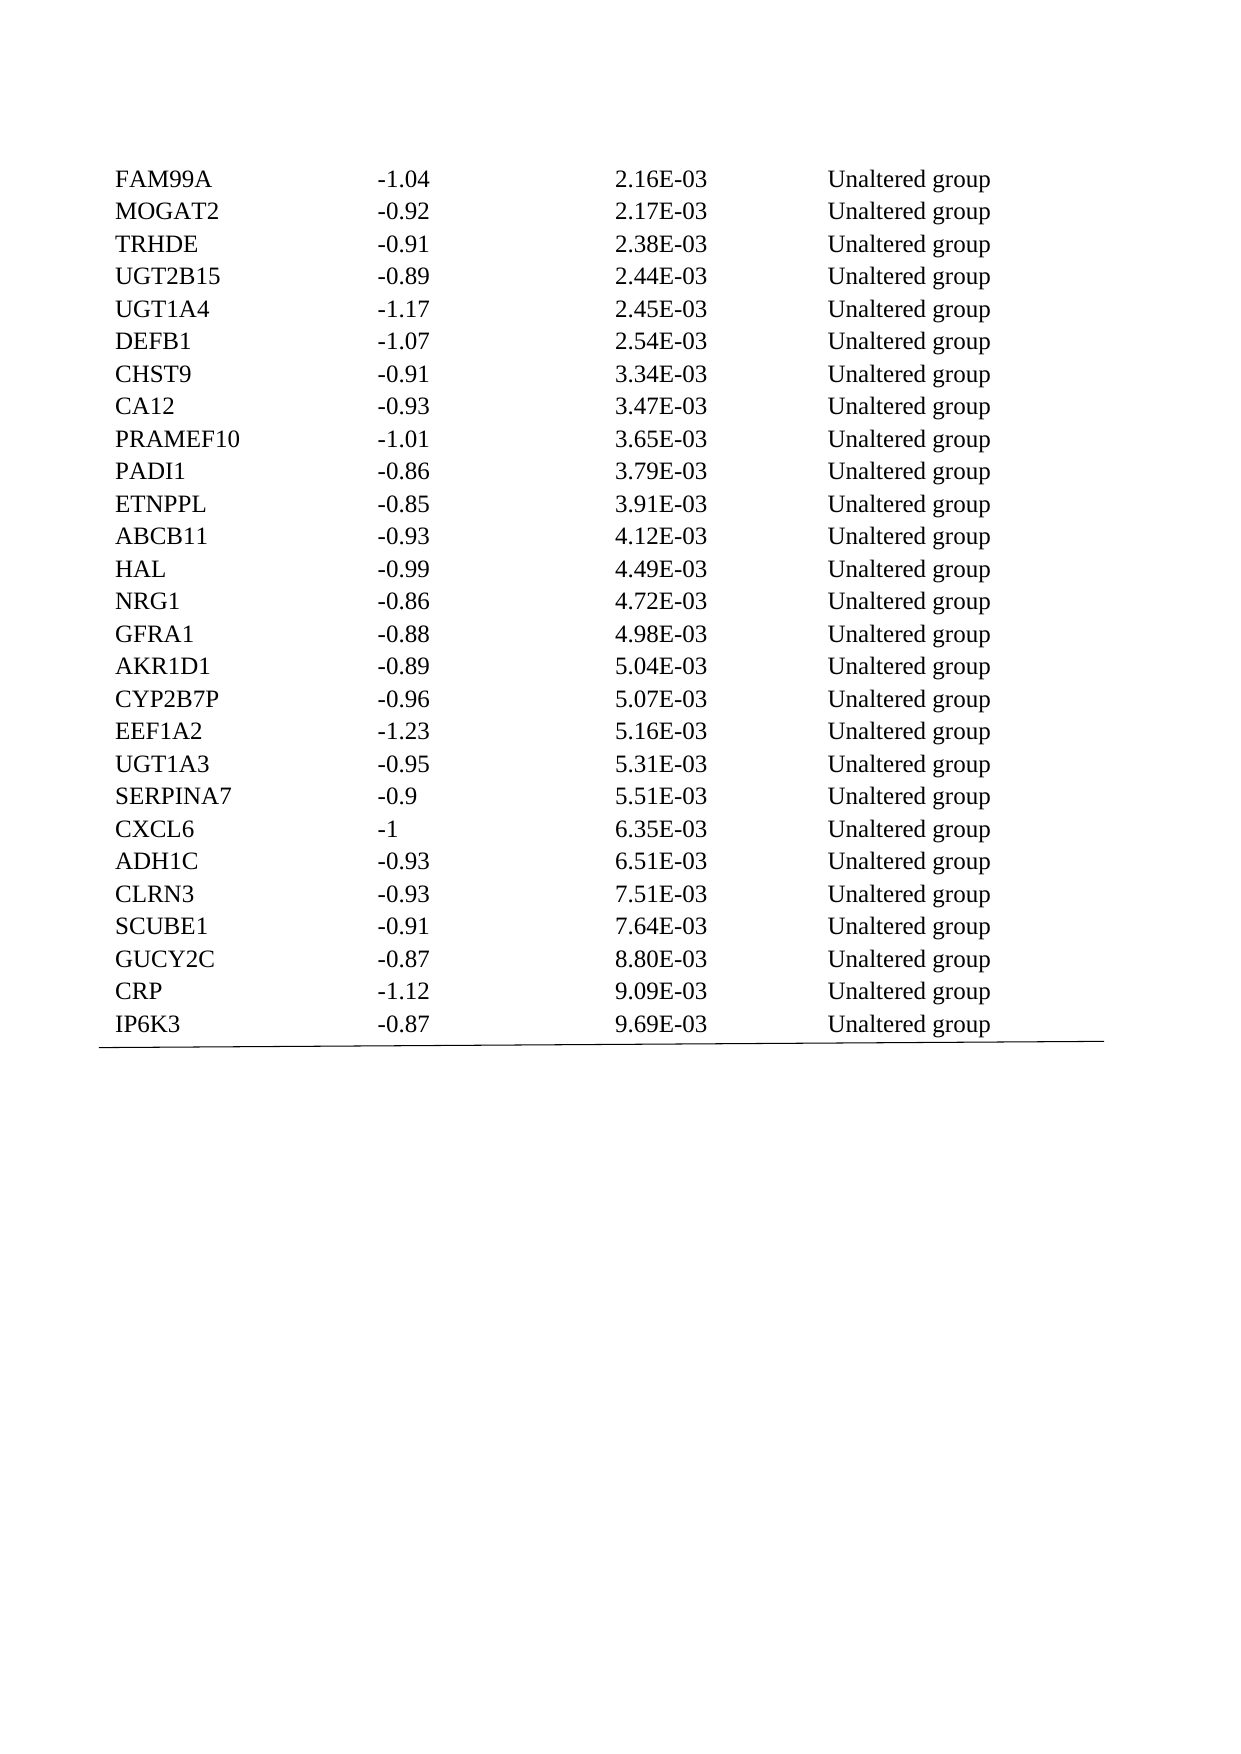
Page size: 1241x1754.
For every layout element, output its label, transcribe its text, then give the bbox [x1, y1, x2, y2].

table_cell UGT1A4 [104, 292, 341, 324]
table_cell 2.16E-03 [579, 162, 816, 194]
table_cell Unaltered group [816, 552, 1054, 584]
table_cell -0.87 [341, 1007, 579, 1039]
table_cell Unaltered group [816, 910, 1054, 942]
table_cell AKR1D1 [104, 650, 341, 682]
table_cell Unaltered group [816, 162, 1054, 194]
table_cell 3.91E-03 [579, 487, 816, 519]
table_cell Unaltered group [816, 780, 1054, 812]
table_cell Unaltered group [816, 357, 1054, 389]
table_cell 7.64E-03 [579, 910, 816, 942]
table_cell 5.16E-03 [579, 715, 816, 747]
table_cell -0.9 [341, 780, 579, 812]
table_cell 2.38E-03 [579, 227, 816, 259]
table_cell -0.93 [341, 390, 579, 422]
table_cell -0.93 [341, 877, 579, 909]
table_cell Unaltered group [816, 422, 1054, 454]
table_cell 2.17E-03 [579, 195, 816, 227]
table_cell UGT2B15 [104, 260, 341, 292]
table_cell TRHDE [104, 227, 341, 259]
table_cell Unaltered group [816, 390, 1054, 422]
table_cell -0.86 [341, 455, 579, 487]
table_cell -0.93 [341, 845, 579, 877]
table_cell -1.04 [341, 162, 579, 194]
table_cell 2.45E-03 [579, 292, 816, 324]
table_cell 6.51E-03 [579, 845, 816, 877]
table_cell CLRN3 [104, 877, 341, 909]
table_cell FAM99A [104, 162, 341, 194]
table_cell 8.80E-03 [579, 942, 816, 974]
table_cell Unaltered group [816, 650, 1054, 682]
table_cell CA12 [104, 390, 341, 422]
table_cell -0.91 [341, 227, 579, 259]
table_cell Unaltered group [816, 975, 1054, 1007]
table_cell 5.51E-03 [579, 780, 816, 812]
table_cell NRG1 [104, 585, 341, 617]
table_cell Unaltered group [816, 227, 1054, 259]
table_cell PADI1 [104, 455, 341, 487]
table_cell GUCY2C [104, 942, 341, 974]
table_cell -0.92 [341, 195, 579, 227]
table_cell 2.54E-03 [579, 325, 816, 357]
table_cell 6.35E-03 [579, 812, 816, 844]
table_cell Unaltered group [816, 845, 1054, 877]
table_cell -1.07 [341, 325, 579, 357]
table_cell -1.01 [341, 422, 579, 454]
table_cell Unaltered group [816, 520, 1054, 552]
table_cell 9.69E-03 [579, 1007, 816, 1039]
table_cell -0.85 [341, 487, 579, 519]
table_cell DEFB1 [104, 325, 341, 357]
table_cell 5.04E-03 [579, 650, 816, 682]
table_cell Unaltered group [816, 487, 1054, 519]
table_cell 3.34E-03 [579, 357, 816, 389]
table_cell -1.23 [341, 715, 579, 747]
table_cell CXCL6 [104, 812, 341, 844]
table_cell -0.86 [341, 585, 579, 617]
table_cell Unaltered group [816, 715, 1054, 747]
table_cell -0.91 [341, 910, 579, 942]
table_cell 3.65E-03 [579, 422, 816, 454]
table_cell 4.98E-03 [579, 617, 816, 649]
table_cell CRP [104, 975, 341, 1007]
table_cell 3.47E-03 [579, 390, 816, 422]
table_cell Unaltered group [816, 942, 1054, 974]
table_cell -1.17 [341, 292, 579, 324]
table_cell -0.96 [341, 682, 579, 714]
table_cell 4.12E-03 [579, 520, 816, 552]
table_cell Unaltered group [816, 260, 1054, 292]
table_cell Unaltered group [816, 195, 1054, 227]
table_cell -0.87 [341, 942, 579, 974]
table_cell 2.44E-03 [579, 260, 816, 292]
table_cell -1 [341, 812, 579, 844]
table_cell 9.09E-03 [579, 975, 816, 1007]
table_cell EEF1A2 [104, 715, 341, 747]
table_cell 3.79E-03 [579, 455, 816, 487]
table_cell Unaltered group [816, 325, 1054, 357]
table_cell -0.89 [341, 260, 579, 292]
table_cell -0.93 [341, 520, 579, 552]
table_cell SCUBE1 [104, 910, 341, 942]
table_cell Unaltered group [816, 617, 1054, 649]
table_cell Unaltered group [816, 292, 1054, 324]
table_cell Unaltered group [816, 585, 1054, 617]
table_cell -0.88 [341, 617, 579, 649]
table_cell 4.72E-03 [579, 585, 816, 617]
table_cell HAL [104, 552, 341, 584]
table_cell SERPINA7 [104, 780, 341, 812]
table_cell Unaltered group [816, 455, 1054, 487]
table_cell ADH1C [104, 845, 341, 877]
table_cell Unaltered group [816, 812, 1054, 844]
table_cell -0.91 [341, 357, 579, 389]
table_cell Unaltered group [816, 877, 1054, 909]
table_cell -1.12 [341, 975, 579, 1007]
table_cell MOGAT2 [104, 195, 341, 227]
table_cell 7.51E-03 [579, 877, 816, 909]
table_cell 4.49E-03 [579, 552, 816, 584]
table_cell Unaltered group [816, 747, 1054, 779]
table_cell 5.31E-03 [579, 747, 816, 779]
table_cell ABCB11 [104, 520, 341, 552]
table_cell 5.07E-03 [579, 682, 816, 714]
table_cell GFRA1 [104, 617, 341, 649]
table_cell PRAMEF10 [104, 422, 341, 454]
table_cell CHST9 [104, 357, 341, 389]
table_cell Unaltered group [816, 682, 1054, 714]
table_cell -0.95 [341, 747, 579, 779]
table_cell -0.89 [341, 650, 579, 682]
table_cell -0.99 [341, 552, 579, 584]
table_cell Unaltered group [816, 1007, 1054, 1039]
table_cell UGT1A3 [104, 747, 341, 779]
table_cell IP6K3 [104, 1007, 341, 1039]
table_cell CYP2B7P [104, 682, 341, 714]
table_cell ETNPPL [104, 487, 341, 519]
